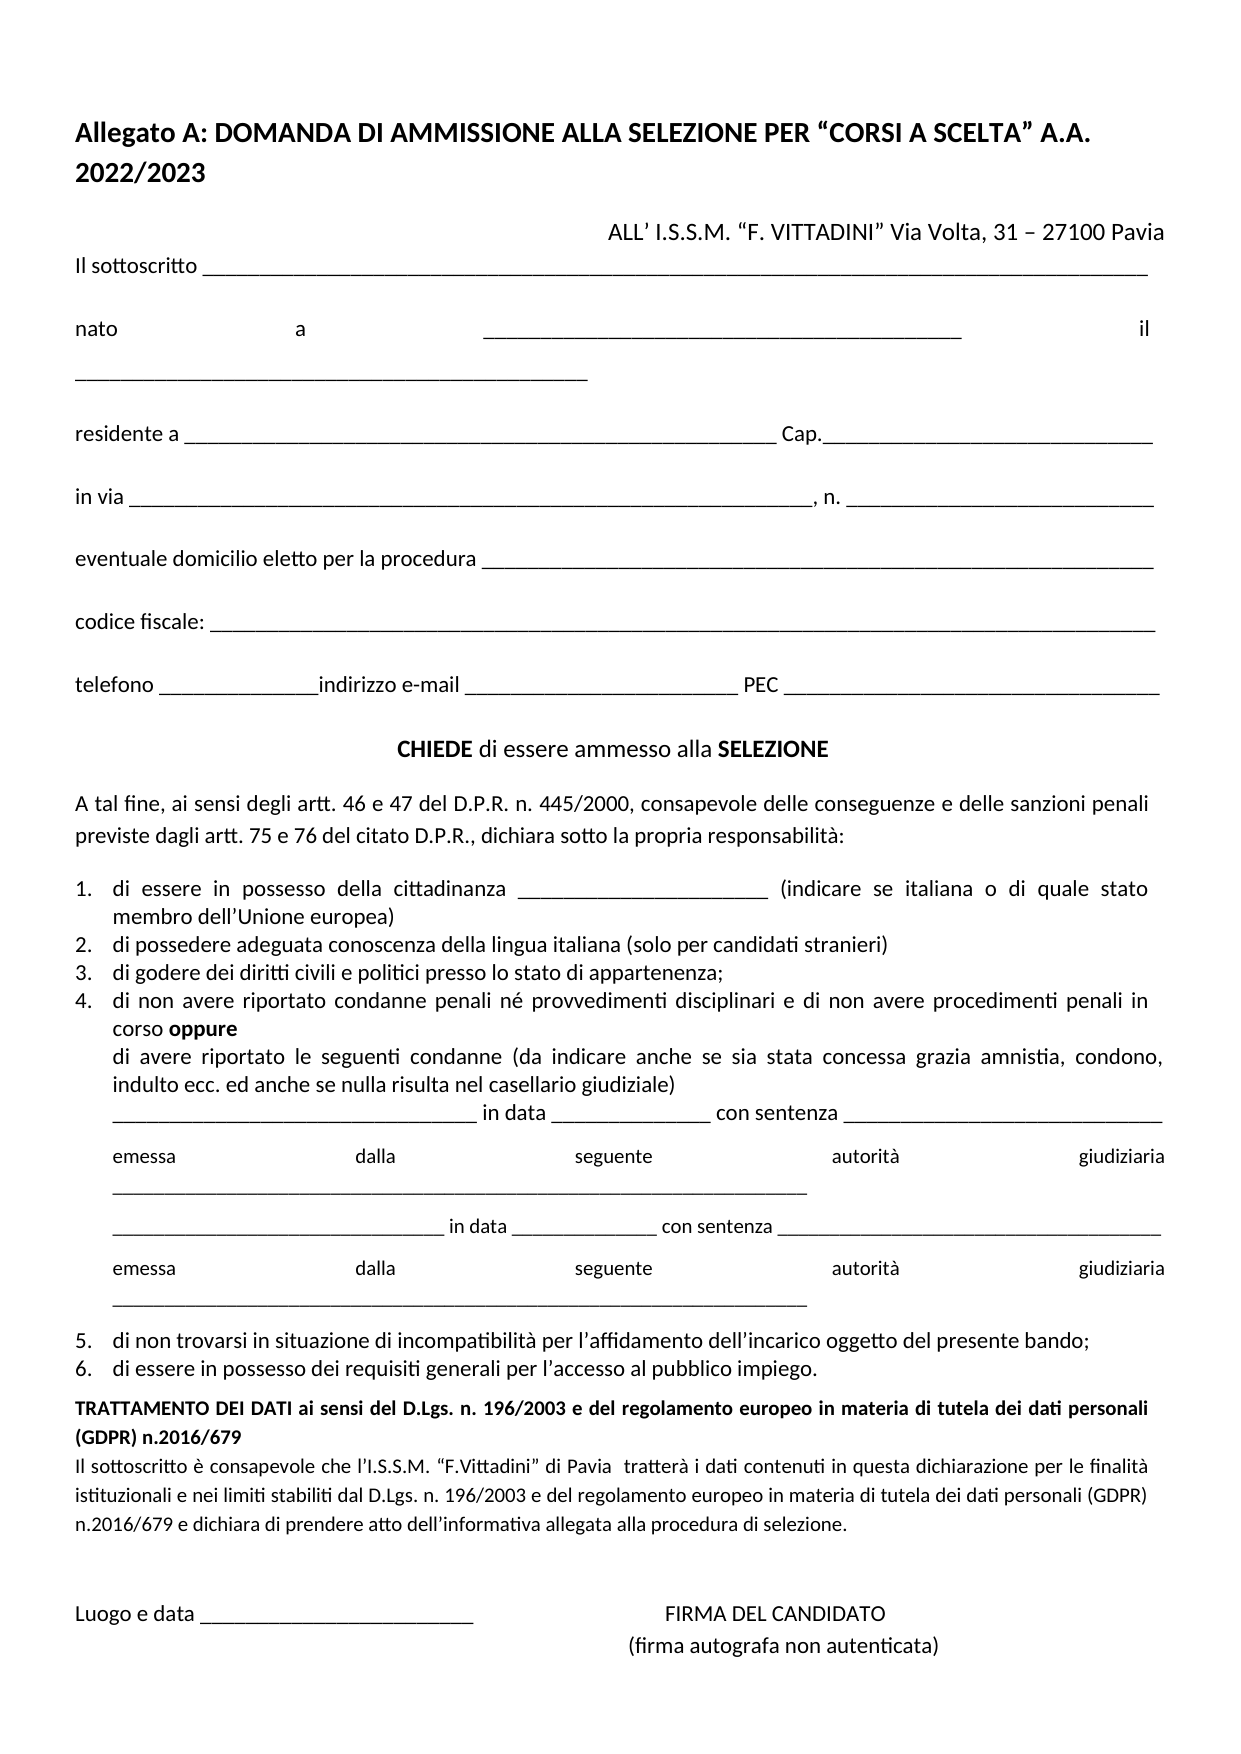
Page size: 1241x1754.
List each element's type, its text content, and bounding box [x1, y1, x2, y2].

text ________________________________ in data ______________ con sentenza ____________________________ [112, 1098, 1165, 1126]
text nato a __________________________________________ il _____________________________________________ [75, 314, 1150, 384]
text codice fiscale: ___________________________________________________________________________________ [75, 607, 1165, 635]
list di godere dei diritti civili e politici presso lo stato di appartenenza; [75, 958, 1151, 986]
text residente a ____________________________________________________ Cap._____________________________ [75, 419, 1165, 447]
text in via ____________________________________________________________, n. ___________________________ [75, 482, 1165, 510]
text Il sottoscritto ___________________________________________________________________________________ [75, 251, 1150, 279]
text emessa dalla seguente autorità giudiziaria ___________________________________________________________________ [112, 1143, 1165, 1197]
text ________________________________ in data ______________ con sentenza _____________________________________ [112, 1214, 1165, 1239]
text telefono ______________indirizzo e-mail ________________________ PEC _________________________________ [75, 670, 1165, 698]
text Luogo e data ________________________ FIRMA DEL CANDIDATO [75, 1599, 1150, 1627]
text Allegato A: DOMANDA DI AMMISSIONE ALLA SELEZIONE PER “CORSI A SCELTA” A.A. 2022/2023 [75, 114, 1165, 190]
list di possedere adeguata conoscenza della lingua italiana (solo per candidati stranieri) [75, 930, 1151, 958]
text ALL’ I.S.S.M. “F. VITTADINI” Via Volta, 31 – 27100 Pavia [75, 216, 1165, 247]
text CHIEDE di essere ammesso alla SELEZIONE [75, 733, 1151, 763]
list di non avere riportato condanne penali né provvedimenti disciplinari e di non avere procedimenti penali in corso oppure [75, 986, 1151, 1042]
text (firma autografa non autenticata) [75, 1631, 1150, 1659]
text emessa dalla seguente autorità giudiziaria ___________________________________________________________________ [112, 1255, 1165, 1310]
text Il sottoscritto è consapevole che l’I.S.S.M. “F.Vittadini” di Pavia tratterà i dati contenuti in questa dichiarazione per le finalità istituzionali e nei limiti stabiliti dal D.Lgs. n. 196/2003 e del regolamento europeo in materia di tutela dei dati personali (GDPR) n.2016/679 e dichiara di prendere atto dell’informativa allegata alla procedura di selezione. [75, 1453, 1150, 1537]
list di essere in possesso dei requisiti generali per l’accesso al pubblico impiego. [75, 1354, 1151, 1382]
list di essere in possesso della cittadinanza ______________________ (indicare se italiana o di quale stato membro dell’Unione europea) [75, 874, 1151, 930]
text di avere riportato le seguenti condanne (da indicare anche se sia stata concessa grazia amnistia, condono, indulto ecc. ed anche se nulla risulta nel casellario giudiziale) [112, 1042, 1165, 1098]
text A tal fine, ai sensi degli artt. 46 e 47 del D.P.R. n. 445/2000, consapevole delle conseguenze e delle sanzioni penali previste dagli artt. 75 e 76 del citato D.P.R., dichiara sotto la propria responsabilità: [75, 789, 1151, 849]
text eventuale domicilio eletto per la procedura ___________________________________________________________ [75, 544, 1165, 573]
text TRATTAMENTO DEI DATI ai sensi del D.Lgs. n. 196/2003 e del regolamento europeo in materia di tutela dei dati personali (GDPR) n.2016/679 [75, 1395, 1150, 1449]
list di non trovarsi in situazione di incompatibilità per l’affidamento dell’incarico oggetto del presente bando; [75, 1326, 1151, 1354]
